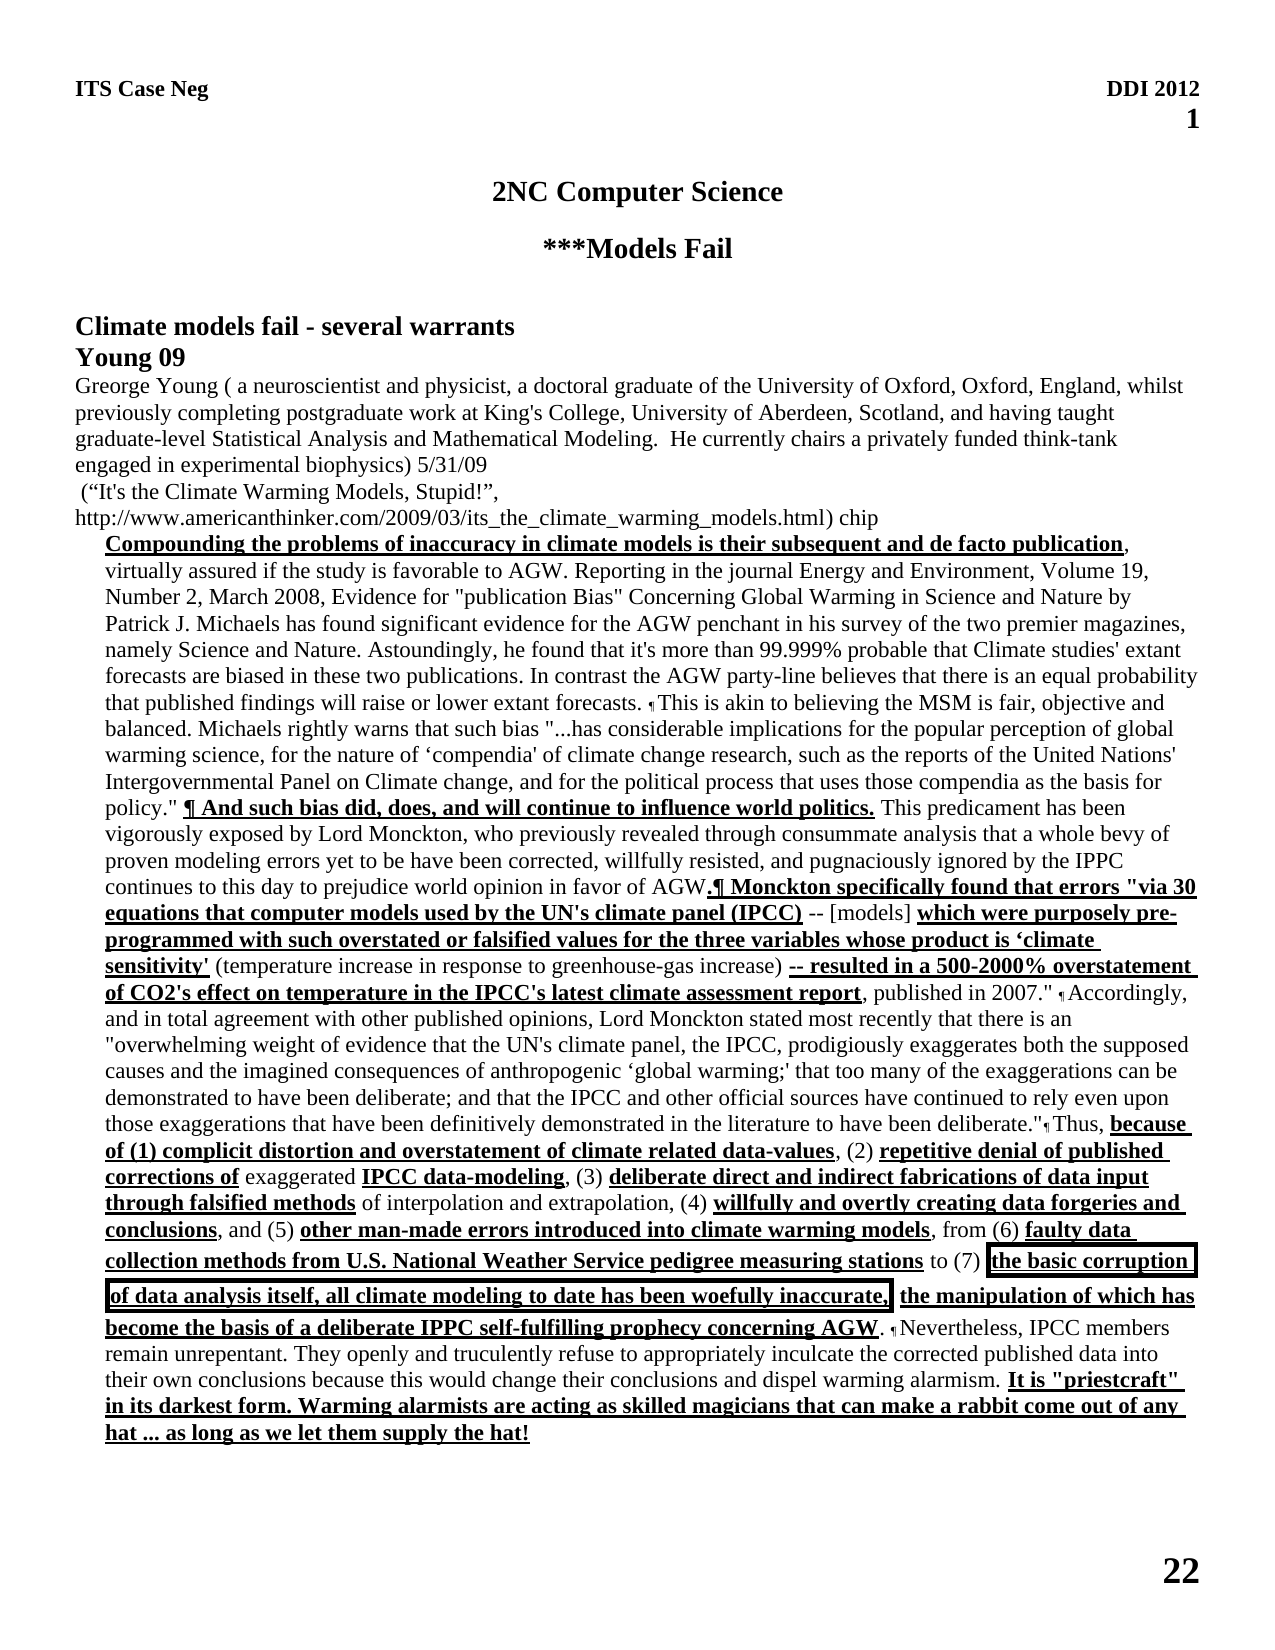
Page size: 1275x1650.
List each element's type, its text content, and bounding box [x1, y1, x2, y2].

subtitle 2NC Computer Science [75, 174, 1200, 208]
subtitle ***Models Fail [75, 232, 1200, 265]
subtitle Climate models fail - several warrants [75, 310, 1200, 341]
text (“It's the Climate Warming Models, Stupid!”, http://www.americanthinker.com/2009/03/its_the_climate_warming_models.html) chip [75, 478, 1200, 531]
text Young 09 [75, 341, 1200, 372]
text Greorge Young ( a neuroscientist and physicist, a doctoral graduate of the University of Oxford, Oxford, England, whilst previously completing postgraduate work at King's College, University of Aberdeen, Scotland, and having taught graduate-level Statistical Analysis and Mathematical Modeling. He currently chairs a privately funded think-tank engaged in experimental biophysics) 5/31/09 [75, 372, 1200, 478]
text Compounding the problems of inaccuracy in climate models is their subsequent and de facto publication, virtually assured if the study is favorable to AGW. Reporting in the journal Energy and Environment, Volume 19, Number 2, March 2008, Evidence for "publication Bias" Concerning Global Warming in Science and Nature by Patrick J. Michaels has found significant evidence for the AGW penchant in his survey of the two premier magazines, namely Science and Nature. Astoundingly, he found that it's more than 99.999% probable that Climate studies' extant forecasts are biased in these two publications. In contrast the AGW party-line believes that there is an equal probability that published findings will raise or lower extant forecasts. ¶ This is akin to believing the MSM is fair, objective and balanced. Michaels rightly warns that such bias "...has considerable implications for the popular perception of global warming science, for the nature of ‘compendia' of climate change research, such as the reports of the United Nations' Intergovernmental Panel on Climate change, and for the political process that uses those compendia as the basis for policy." ¶ And such bias did, does, and will continue to influence world politics. This predicament has been vigorously exposed by Lord Monckton, who previously revealed through consummate analysis that a whole bevy of proven modeling errors yet to be have been corrected, willfully resisted, and pugnaciously ignored by the IPPC continues to this day to prejudice world opinion in favor of AGW.¶ Monckton specifically found that errors "via 30 equations that computer models used by the UN's climate panel (IPCC) -- [models] which were purposely pre-programmed with such overstated or falsified values for the three variables whose product is ‘climate sensitivity' (temperature increase in response to greenhouse-gas increase) -- resulted in a 500-2000% overstatement of CO2's effect on temperature in the IPCC's latest climate assessment report, published in 2007." ¶ Accordingly, and in total agreement with other published opinions, Lord Monckton stated most recently that there is an "overwhelming weight of evidence that the UN's climate panel, the IPCC, prodigiously exaggerates both the supposed causes and the imagined consequences of anthropogenic ‘global warming;' that too many of the exaggerations can be demonstrated to have been deliberate; and that the IPCC and other official sources have continued to rely even upon those exaggerations that have been definitively demonstrated in the literature to have been deliberate."¶ Thus, because of (1) complicit distortion and overstatement of climate related data-values, (2) repetitive denial of published corrections of exaggerated IPCC data-modeling, (3) deliberate direct and indirect fabrications of data input through falsified methods of interpolation and extrapolation, (4) willfully and overtly creating data forgeries and conclusions, and (5) other man-made errors introduced into climate warming models, from (6) faulty data collection methods from U.S. National Weather Service pedigree measuring stations to (7) the basic corruption of data analysis itself, all climate modeling to date has been woefully inaccurate, the manipulation of which has become the basis of a deliberate IPPC self-fulfilling prophecy concerning AGW. ¶ Nevertheless, IPCC members remain unrepentant. They openly and truculently refuse to appropriately inculcate the corrected published data into their own conclusions because this would change their conclusions and dispel warming alarmism. It is "priestcraft" in its darkest form. Warming alarmists are acting as skilled magicians that can make a rabbit come out of any hat ... as long as we let them supply the hat! [105, 531, 1200, 1445]
